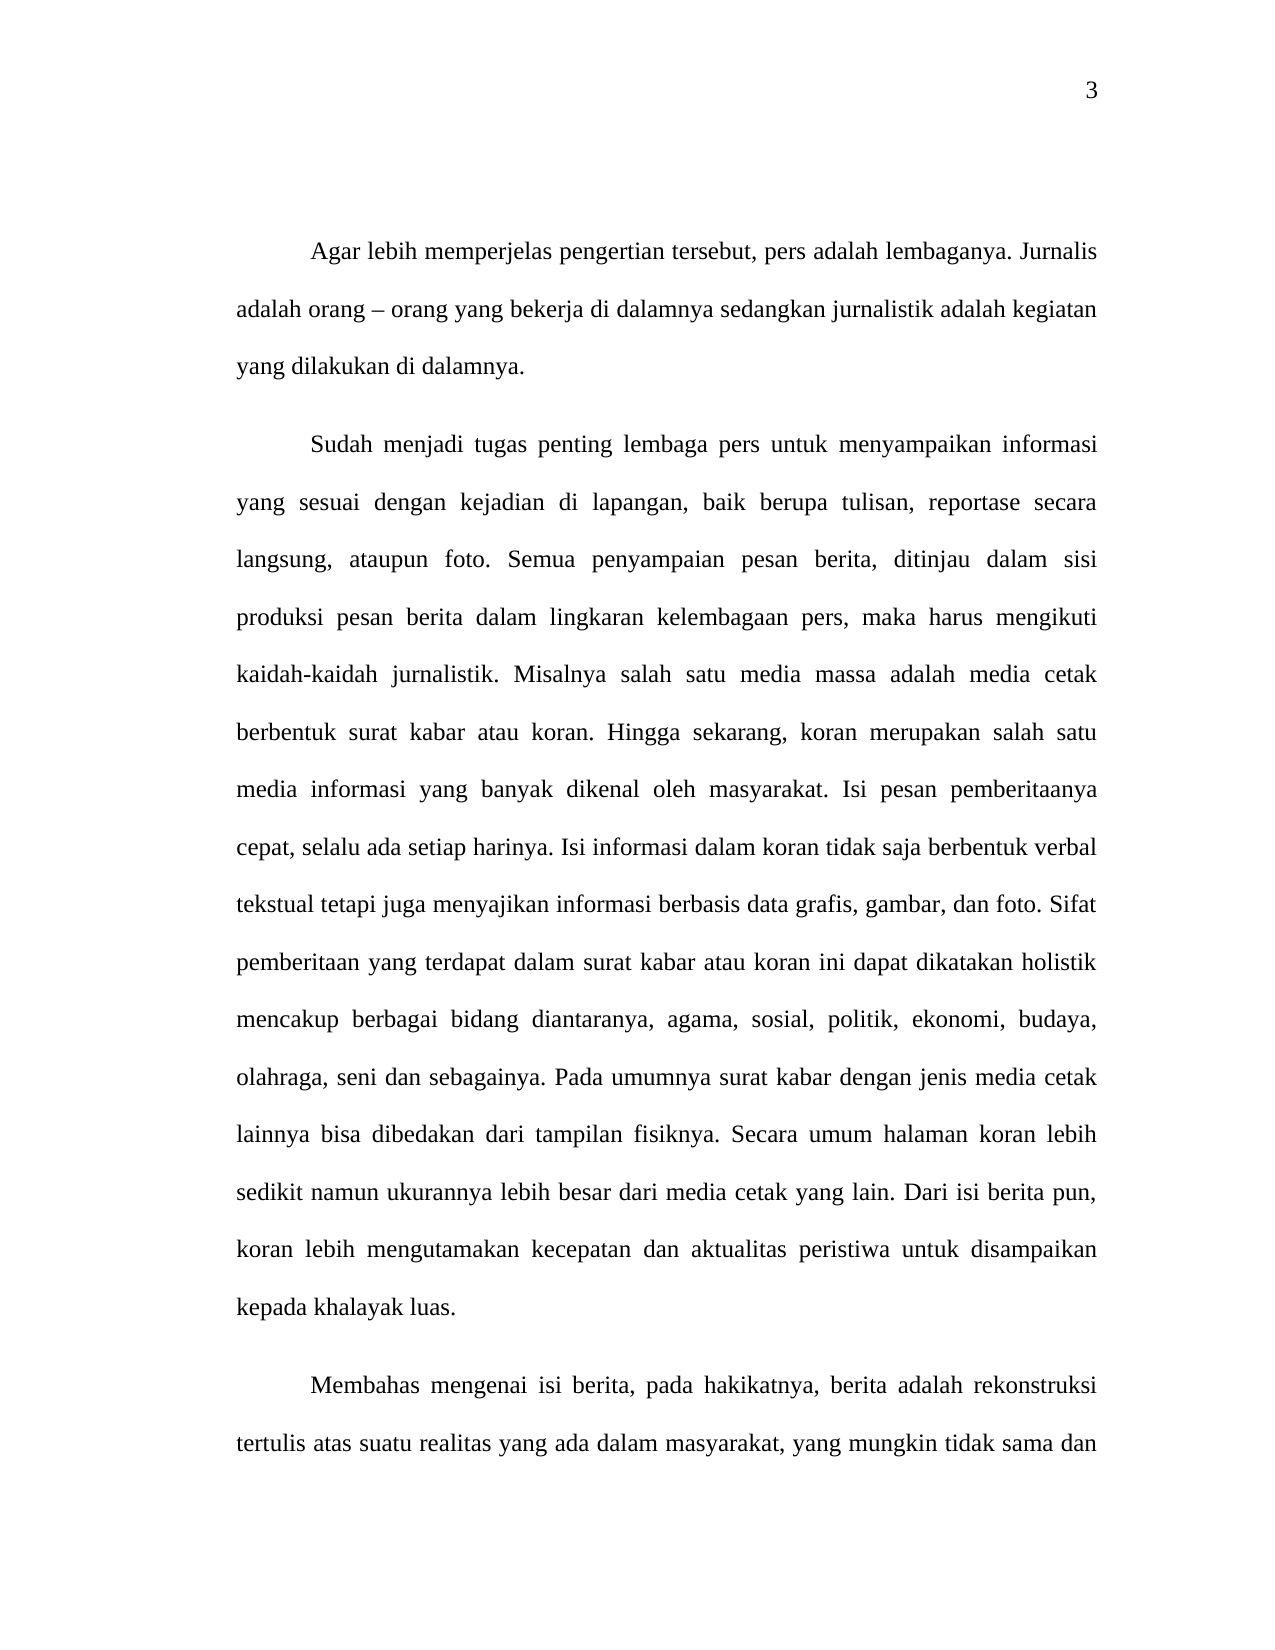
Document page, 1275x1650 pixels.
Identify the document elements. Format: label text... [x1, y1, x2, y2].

text Sudah menjadi tugas penting lembaga pers untuk menyampaikan informasi yang sesuai dengan kejadian di lapangan, baik berupa tulisan, reportase secara langsung, ataupun foto. Semua penyampaian pesan berita, ditinjau dalam sisi produksi pesan berita dalam lingkaran kelembagaan pers, maka harus mengikuti kaidah-kaidah jurnalistik. Misalnya salah satu media massa adalah media cetak berbentuk surat kabar atau koran. Hingga sekarang, koran merupakan salah satu media informasi yang banyak dikenal oleh masyarakat. Isi pesan pemberitaanya cepat, selalu ada setiap harinya. Isi informasi dalam koran tidak saja berbentuk verbal tekstual tetapi juga menyajikan informasi berbasis data grafis, gambar, dan foto. Sifat pemberitaan yang terdapat dalam surat kabar atau koran ini dapat dikatakan holistik mencakup berbagai bidang diantaranya, agama, sosial, politik, ekonomi, budaya, olahraga, seni dan sebagainya. Pada umumnya surat kabar dengan jenis media cetak lainnya bisa dibedakan dari tampilan fisiknya. Secara umum halaman koran lebih sedikit namun ukurannya lebih besar dari media cetak yang lain. Dari isi berita pun, koran lebih mengutamakan kecepatan dan aktualitas peristiwa untuk disampaikan kepada khalayak luas. [236, 429, 1098, 1321]
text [236, 1370, 1098, 1457]
list Agar lebih memperjelas pengertian tersebut, pers adalah lembaganya. Jurnalis adalah orang – orang yang bekerja di dalamnya sedangkan jurnalistik adalah kegiatan yang dilakukan di dalamnya. [236, 236, 1098, 380]
